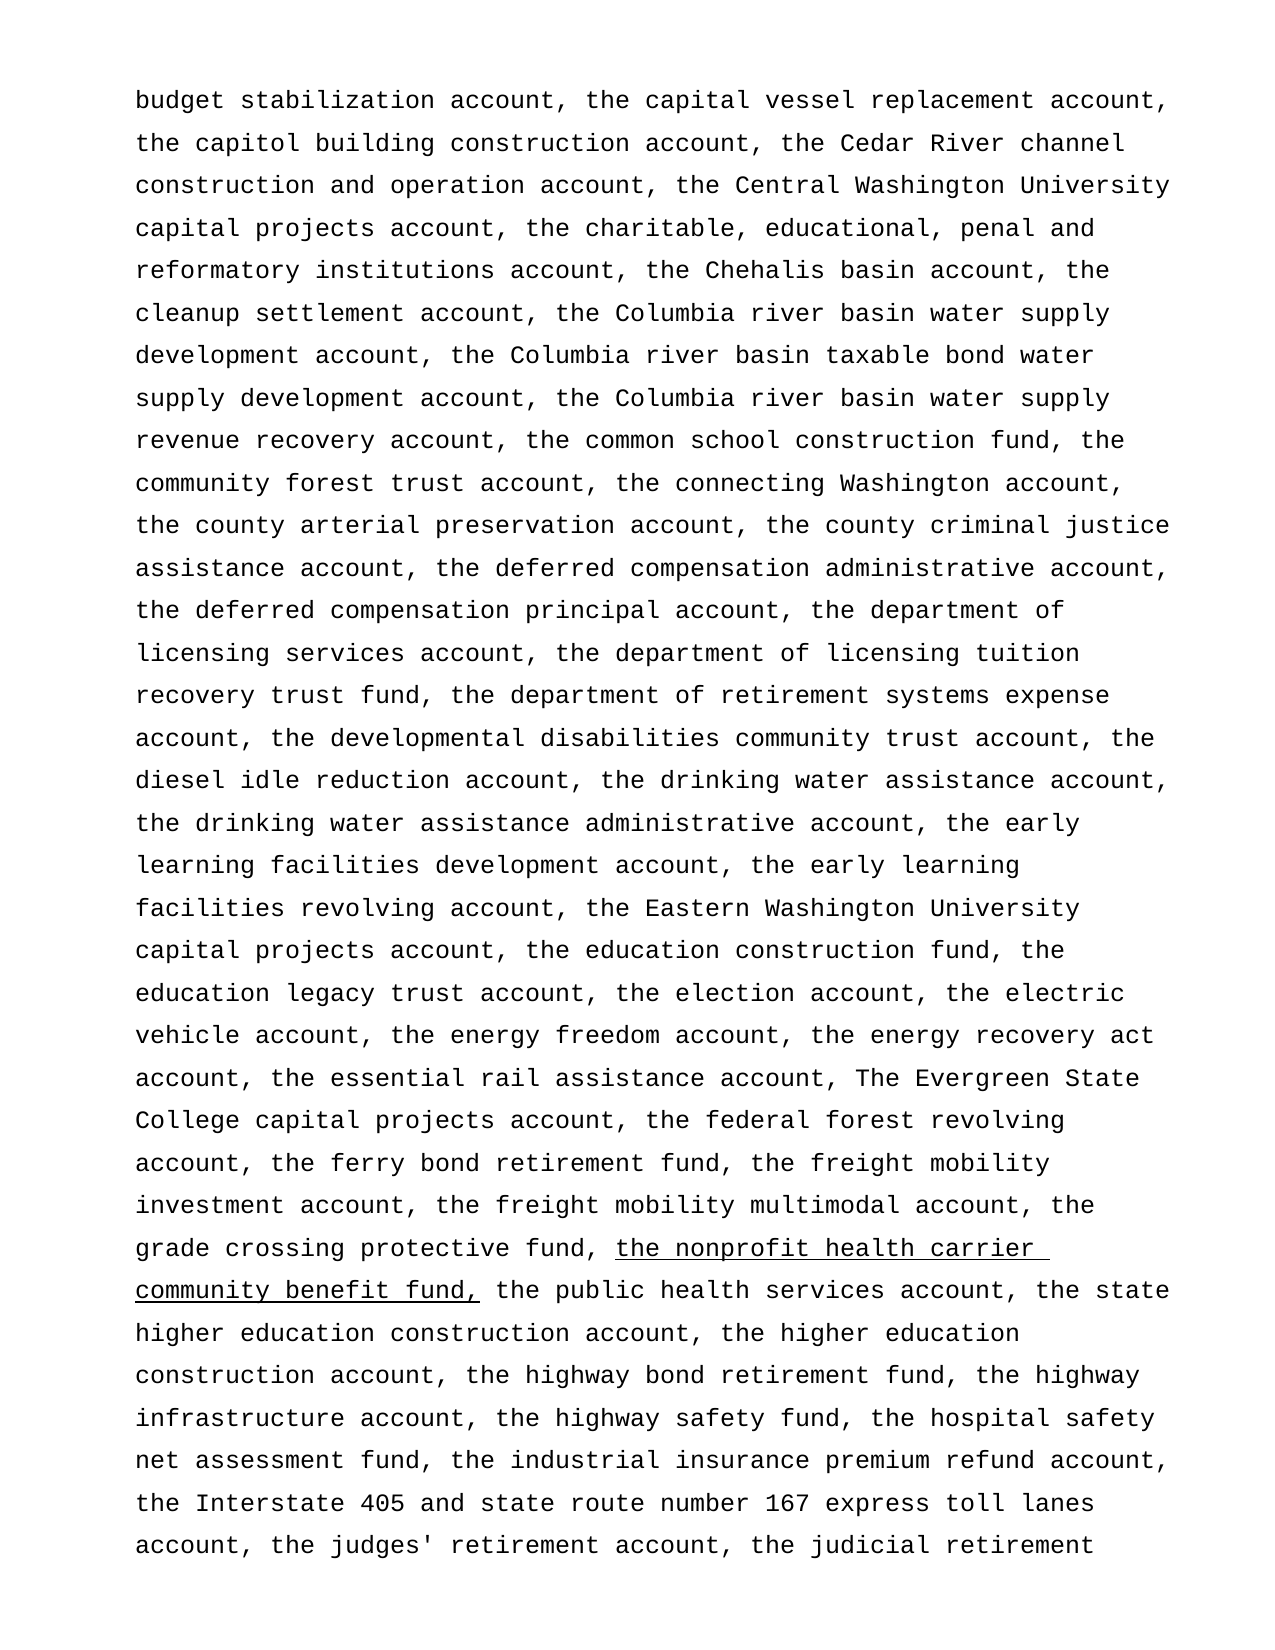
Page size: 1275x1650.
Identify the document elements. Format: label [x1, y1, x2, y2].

text [135, 75, 1170, 1562]
